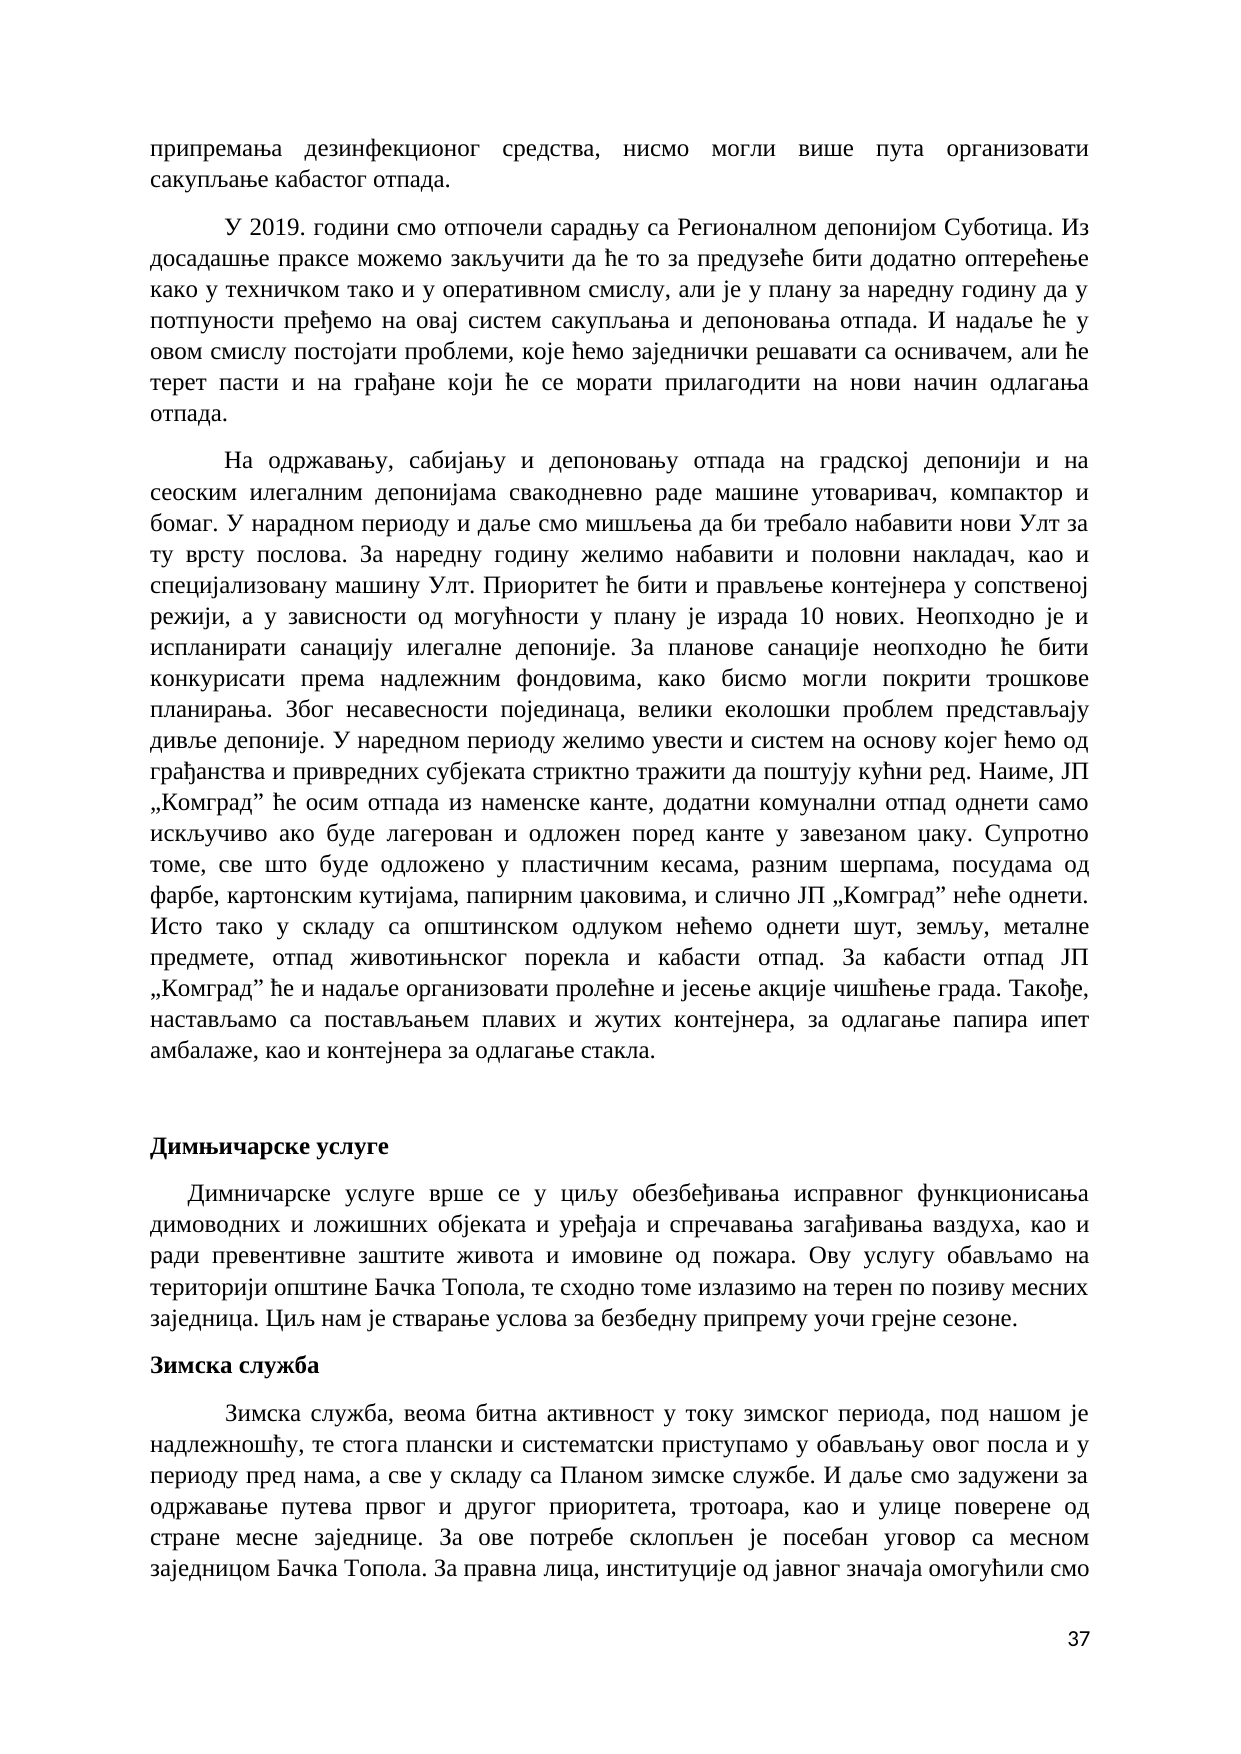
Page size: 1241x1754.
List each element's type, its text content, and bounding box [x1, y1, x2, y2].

text Димничарске услуге врше се у циљу обезбеђивања исправног функционисања димоводних и ложишних објеката и уређаја и спречавања загађивања ваздуха, као и ради превентивне заштите живота и имовине од пожара. Oву услугу обављамо на територији општине Бачка Топола, те сходно томе излазимо на терен по позиву месних заједница. Циљ нам је стварање услова за безбедну припрему уочи грејне сезоне. [150, 1178, 1090, 1331]
text На одржавању, сабијању и депоновању отпада на градској депонији и на сеоским илегалним депонијама свакодневно раде машине утоваривач, компактор и бомаг. У нарадном периоду и даље смо мишљења да би требало набавити нови Улт за ту врсту послова. За наредну годину желимо набавити и половни накладач, као и специјализовану машину Улт. Приоритет ће бити и прављење контејнера у сопственој режији, а у зависности од могућности у плану је израда 10 нових. Неопходно је и испланирати санацију илегалне депоније. За планове санације неопходно ће бити конкурисати према надлежним фондовима, како бисмо могли покрити трошкове планирања. Због несавесности појединаца, велики еколошки проблем представљају дивље депоније. У наредном периоду желимо увести и систем на основу којег ћемо од грађанства и привредних субјеката стриктно тражити да поштују кућни ред. Наиме, ЈП „Комград” ће осим отпада из наменске канте, додатни комунални отпад однети само искључиво ако буде лагерован и одложен поред канте у завезаном џаку. Супротно томе, све што буде одложено у пластичним кесама, разним шерпама, посудама од фарбе, картонским кутијама, папирним џаковима, и слично ЈП „Комград” неће однети. Исто тако у складу са општинском одлуком нећемо однети шут, земљу, металне предмете, отпад животињнског порекла и кабасти отпад. За кабасти отпад ЈП „Комград” ће и надаље организовати пролећне и јесење акције чишћење града. Такође, настављамо са постављањем плавих и жутих контејнера, за одлагање папира ипет амбалаже, као и контејнера за одлагање стакла. [150, 446, 1090, 1064]
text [150, 1398, 1090, 1582]
text У 2019. години смо отпочели сарадњу са Регионалном депонијом Суботица. Из досадашње праксе можемо закључити да ће то за предузеће бити додатно оптерећење како у техничком тако и у оперативном смислу, али је у плану за наредну годину да у потпуности пређемо на овај систем сакупљања и депоновања отпада. И надаље ће у овом смислу постојати проблеми, које ћемо заједнички решавати са оснивачем, али ће терет пасти и на грађане који ће се морати прилагодити на нови начин одлагања отпада. [150, 212, 1090, 427]
text Димњичарске услуге [150, 1131, 1090, 1159]
text Зимска служба [150, 1350, 1090, 1379]
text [150, 133, 1090, 193]
